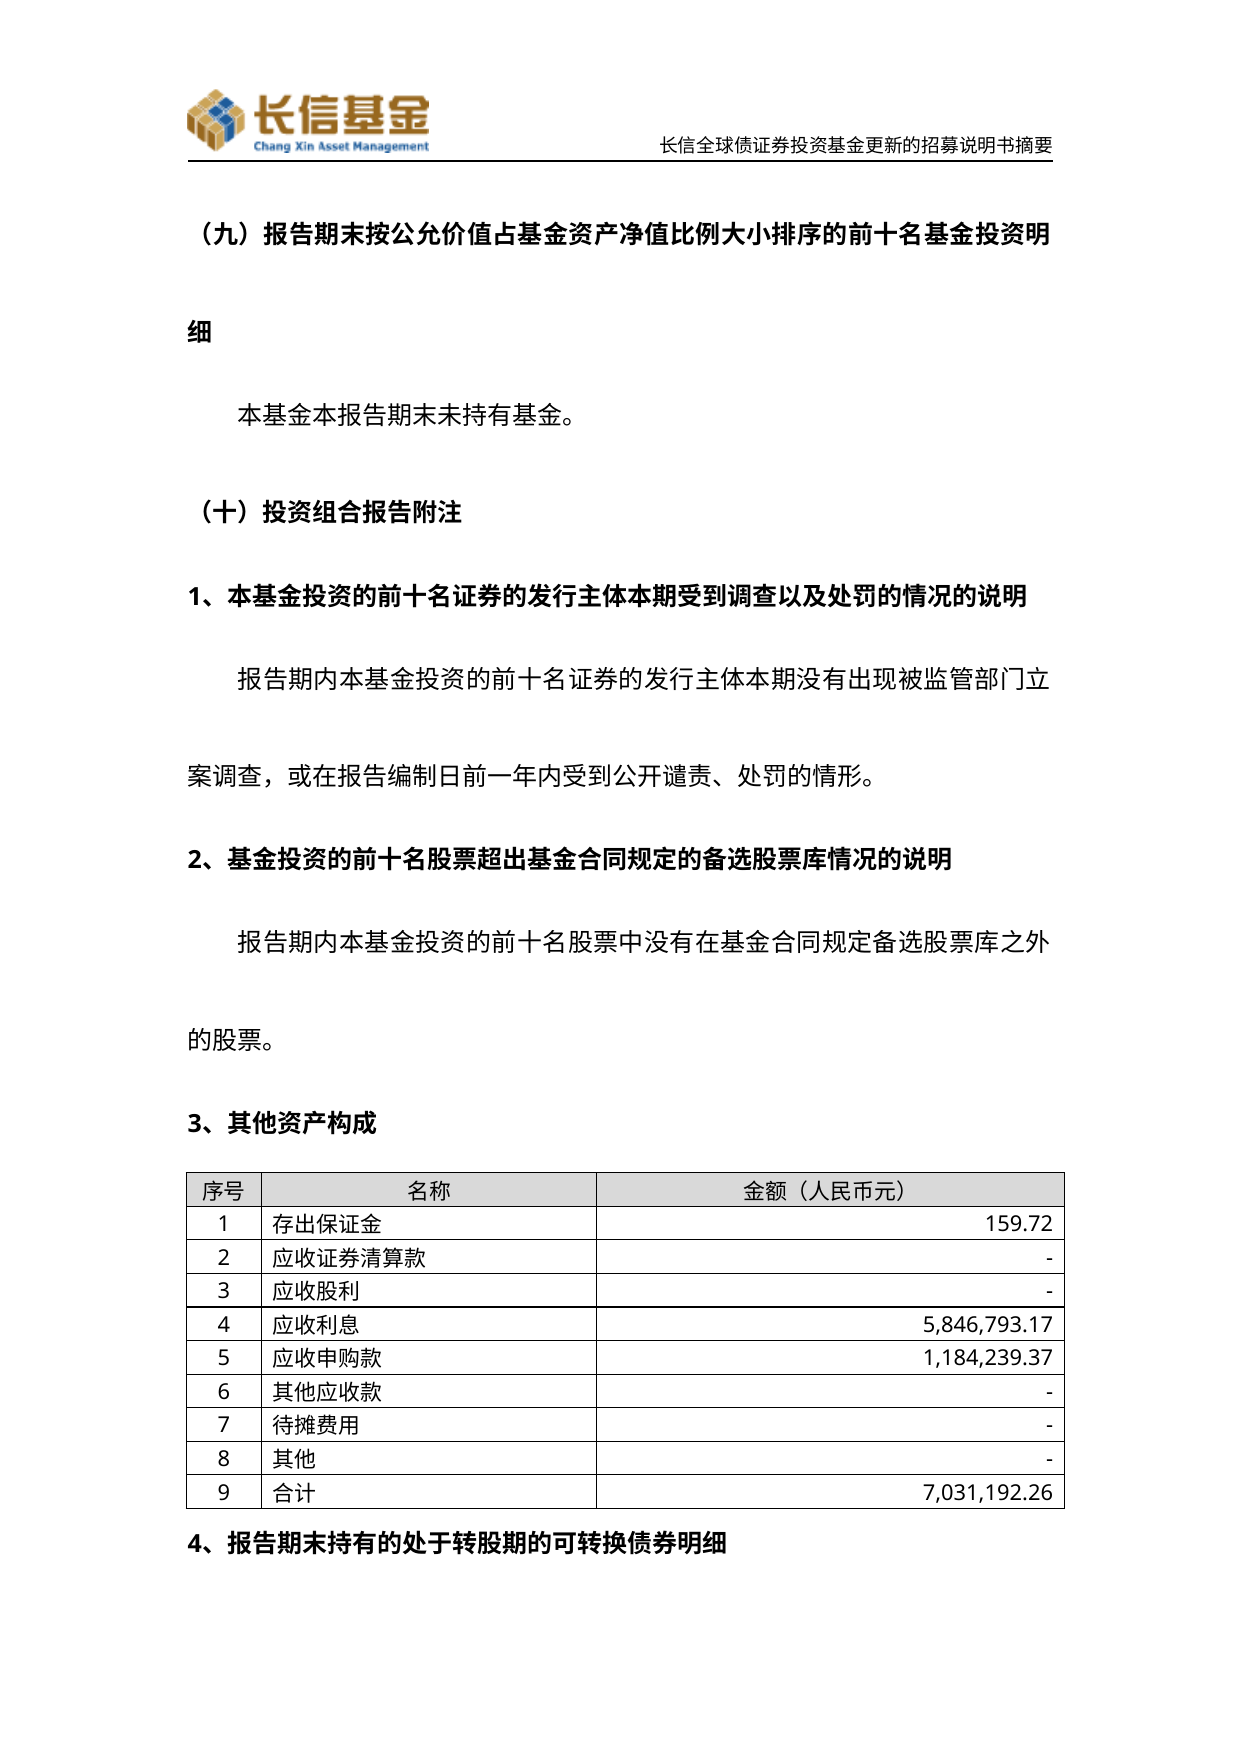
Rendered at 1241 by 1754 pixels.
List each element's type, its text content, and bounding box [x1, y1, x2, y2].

table_cell 其他 [262, 1442, 596, 1474]
text 2、基金投资的前十名股票超出基金合同规定的备选股票库情况的说明 [187, 825, 1053, 890]
text 本基金本报告期末未持有基金。 [187, 381, 1053, 446]
table_cell 6 [187, 1375, 261, 1407]
table_cell - [597, 1375, 1064, 1407]
table_header 序号 [187, 1173, 261, 1206]
table_cell - [597, 1274, 1064, 1306]
text 报告期内本基金投资的前十名证券的发行主体本期没有出现被监管部门立案调查，或在报告编制日前一年内受到公开谴责、处罚的情形。 [187, 645, 1053, 807]
picture [187, 88, 429, 153]
table_cell - [597, 1442, 1064, 1474]
table_cell 7 [187, 1408, 261, 1441]
table_cell 合计 [262, 1475, 596, 1508]
table_cell 9 [187, 1475, 261, 1508]
table_cell 应收股利 [262, 1274, 596, 1306]
table_cell 5,846,793.17 [597, 1308, 1064, 1340]
table_cell 2 [187, 1240, 261, 1273]
table_cell - [597, 1408, 1064, 1441]
text 报告期内本基金投资的前十名股票中没有在基金合同规定备选股票库之外的股票。 [187, 908, 1053, 1071]
table_cell - [597, 1240, 1064, 1273]
table_cell 应收利息 [262, 1308, 596, 1340]
table_cell 待摊费用 [262, 1408, 596, 1441]
table_cell 159.72 [597, 1207, 1064, 1239]
text （九）报告期末按公允价值占基金资产净值比例大小排序的前十名基金投资明细 [187, 200, 1053, 363]
table_cell 应收申购款 [262, 1341, 596, 1373]
table_cell 5 [187, 1341, 261, 1373]
table_cell 7,031,192.26 [597, 1475, 1064, 1508]
table_cell 应收证券清算款 [262, 1240, 596, 1273]
table_cell 其他应收款 [262, 1375, 596, 1407]
table_cell 1 [187, 1207, 261, 1239]
text （十）投资组合报告附注 [187, 478, 1053, 543]
table_header 金额（人民币元） [597, 1173, 1064, 1206]
text 4、报告期末持有的处于转股期的可转换债券明细 [187, 1509, 1053, 1574]
table_cell 3 [187, 1274, 261, 1306]
table_header 名称 [262, 1173, 596, 1206]
table_cell 1,184,239.37 [597, 1341, 1064, 1373]
table_cell 4 [187, 1308, 261, 1340]
text 3、其他资产构成 [187, 1089, 1053, 1154]
text 1、本基金投资的前十名证券的发行主体本期受到调查以及处罚的情况的说明 [187, 562, 1053, 627]
table_cell 8 [187, 1442, 261, 1474]
table_cell 存出保证金 [262, 1207, 596, 1239]
